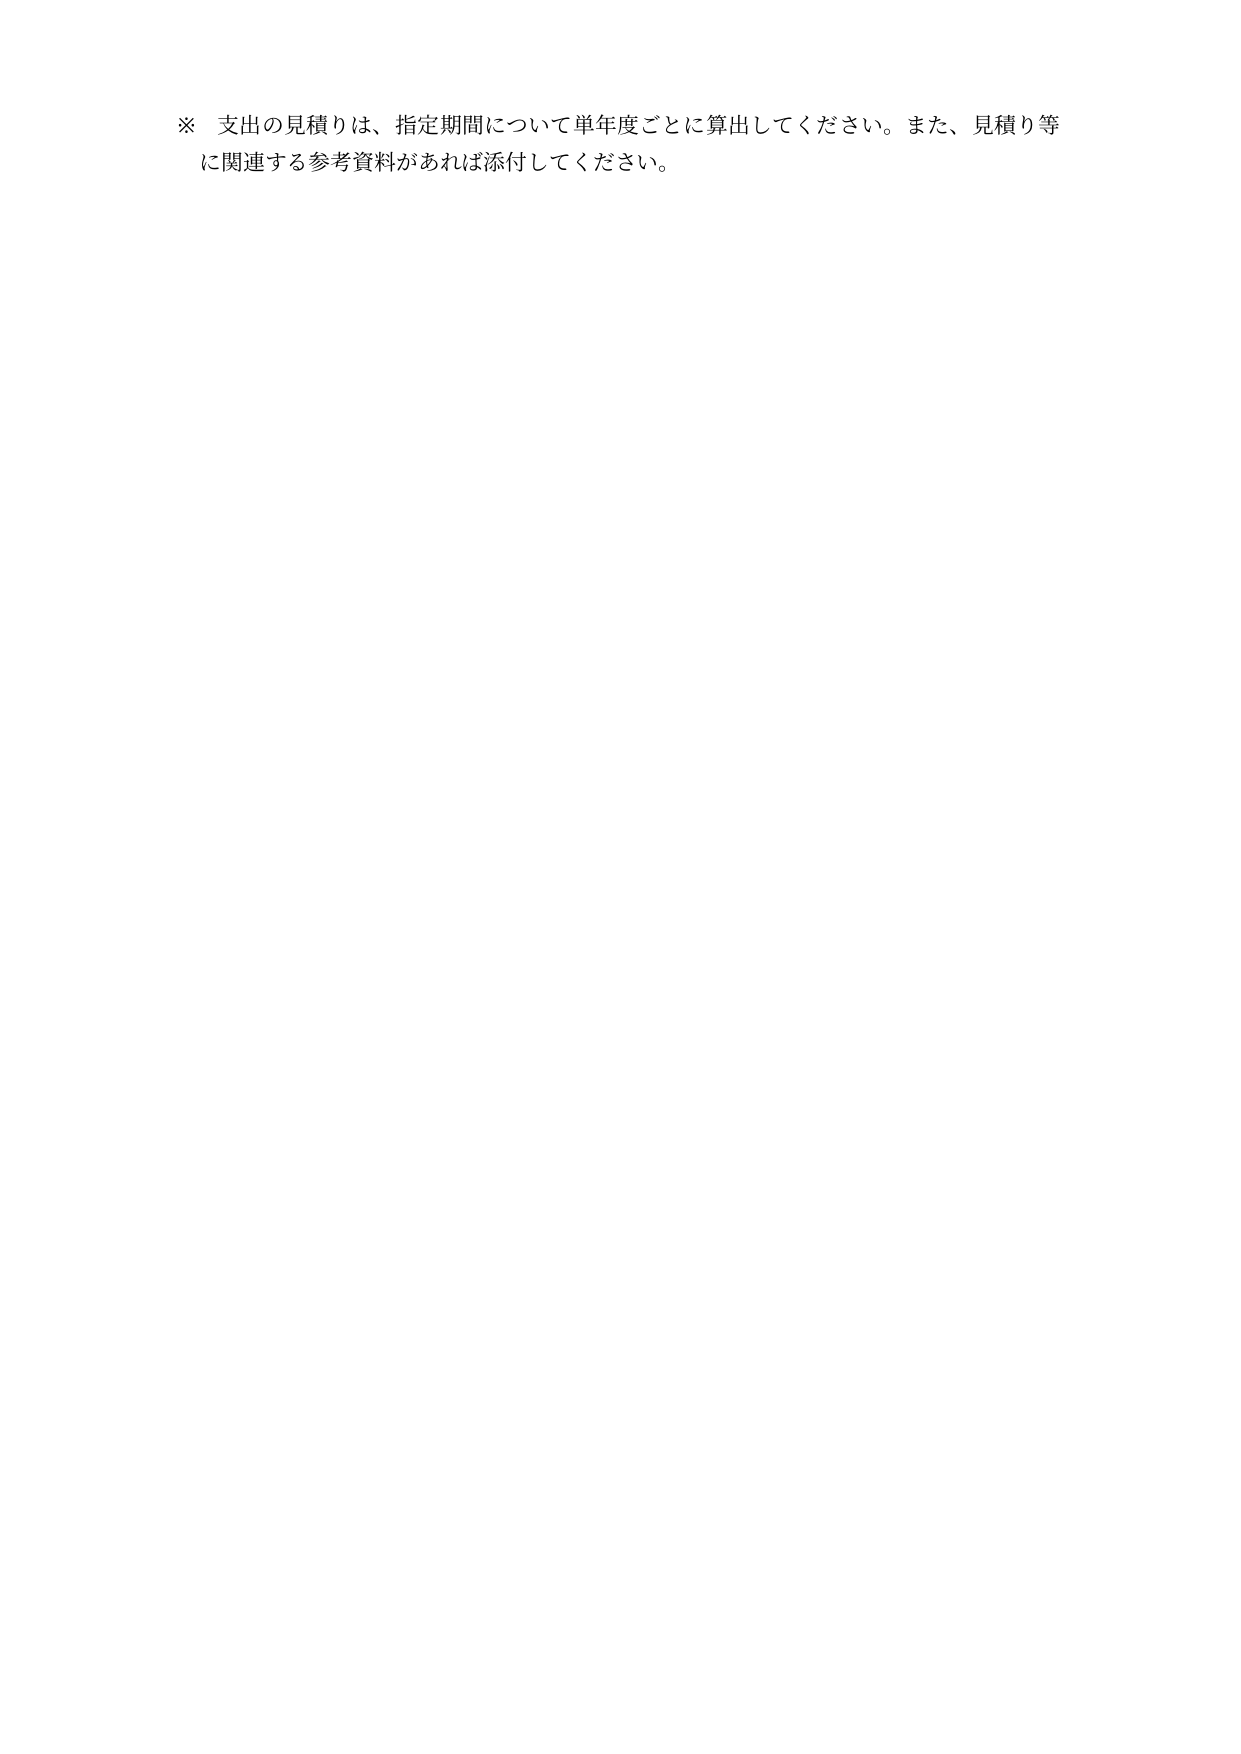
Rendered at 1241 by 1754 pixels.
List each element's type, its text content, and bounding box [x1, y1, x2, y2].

text ※ 支出の見積りは、指定期間について単年度ごとに算出してください。また、見積り等に関連する参考資料があれば添付してください。 [177, 107, 1063, 179]
